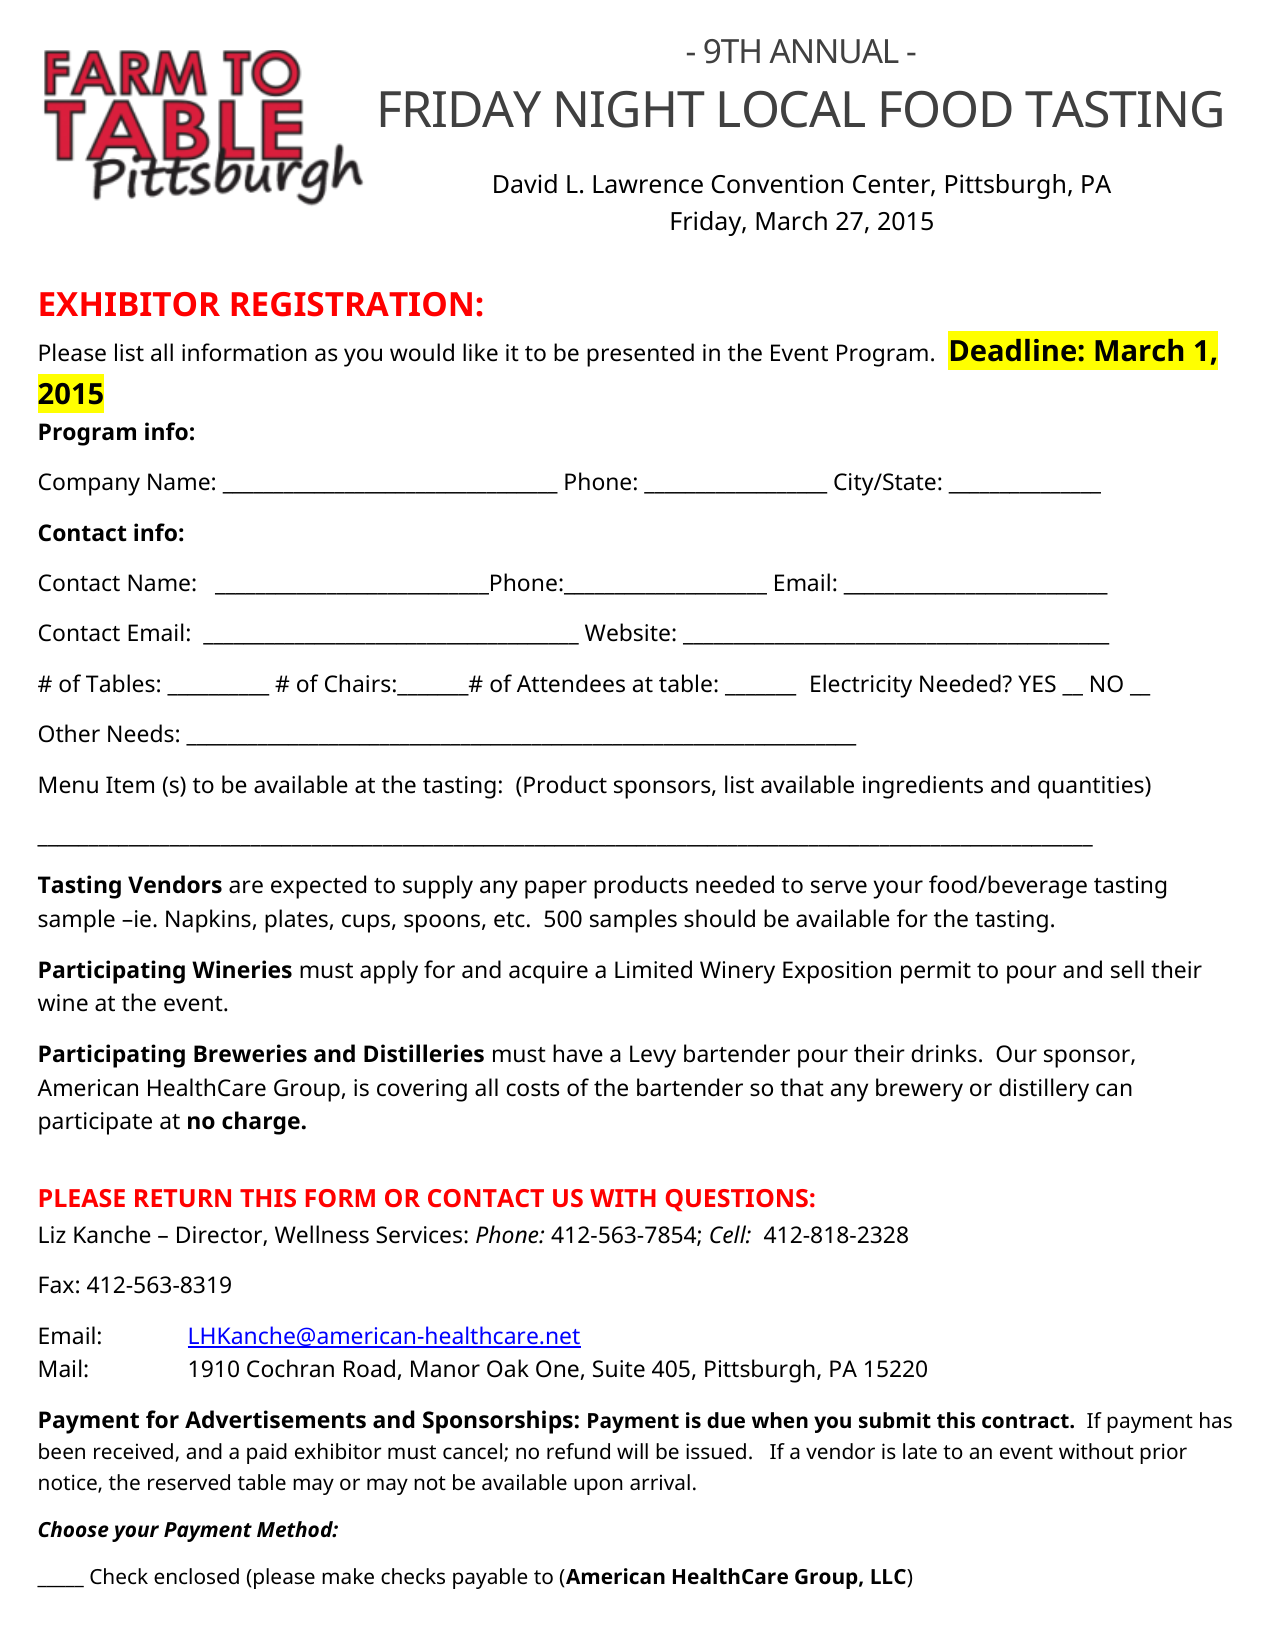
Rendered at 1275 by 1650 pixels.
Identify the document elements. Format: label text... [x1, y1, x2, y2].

text Email: LHKanche@american-healthcare.net Mail: 1910 Cochran Road, Manor Oak One, Suite 405, Pittsburgh, PA 15220 [37, 1320, 1237, 1385]
text Company Name: _________________________________ Phone: __________________ City/State: _______________ [37, 466, 1237, 497]
text Tasting Vendors are expected to supply any paper products needed to serve your food/beverage tasting sample –ie. Napkins, plates, cups, spoons, etc. 500 samples should be available for the tasting. [37, 869, 1237, 934]
picture [40, 50, 366, 207]
text Fax: 412-563-8319 [37, 1269, 1237, 1301]
subtitle Exhibitor Registration: [37, 281, 1237, 326]
text Contact Name: ___________________________Phone:____________________ Email: __________________________ [37, 567, 1237, 598]
text Contact info: [37, 516, 1237, 548]
text Please list all information as you would like it to be presented in the Event Program. Deadline: March 1, 2015 Program info: [37, 331, 1237, 447]
text # of Tables: __________ # of Chairs:_______# of Attendees at table: _______ Electricity Needed? YES __ NO __ [37, 668, 1237, 699]
text Participating Breweries and Distilleries must have a Levy bartender pour their drinks. Our sponsor, American HealthCare Group, is covering all costs of the bartender so that any brewery or distillery can participate at no charge. [37, 1038, 1237, 1136]
text _____ Check enclosed (please make checks payable to (American HealthCare Group, LLC) [37, 1562, 1237, 1591]
text Choose your Payment Method: [37, 1515, 1237, 1544]
text Contact Email: _____________________________________ Website: __________________________________________ [37, 617, 1237, 648]
text Liz Kanche – Director, Wellness Services: Phone: 412-563-7854; Cell: 412-818-2328 [37, 1219, 1237, 1250]
text Menu Item (s) to be available at the tasting: (Product sponsors, list available ingredients and quantities) [37, 768, 1237, 800]
text Other Needs: __________________________________________________________________ [37, 718, 1237, 749]
subtitle Please return this form or contact us with questions: [37, 1181, 1237, 1215]
text Payment for Advertisements and Sponsorships: Payment is due when you submit this contract. If payment has been received, and a paid exhibitor must cancel; no refund will be issued. If a vendor is late to an event without prior notice, the reserved table may or may not be available upon arrival. [37, 1404, 1237, 1496]
text ________________________________________________________________________________________________________ [37, 819, 1237, 850]
text Participating Wineries must apply for and acquire a Limited Winery Exposition permit to pour and sell their wine at the event. [37, 953, 1237, 1018]
